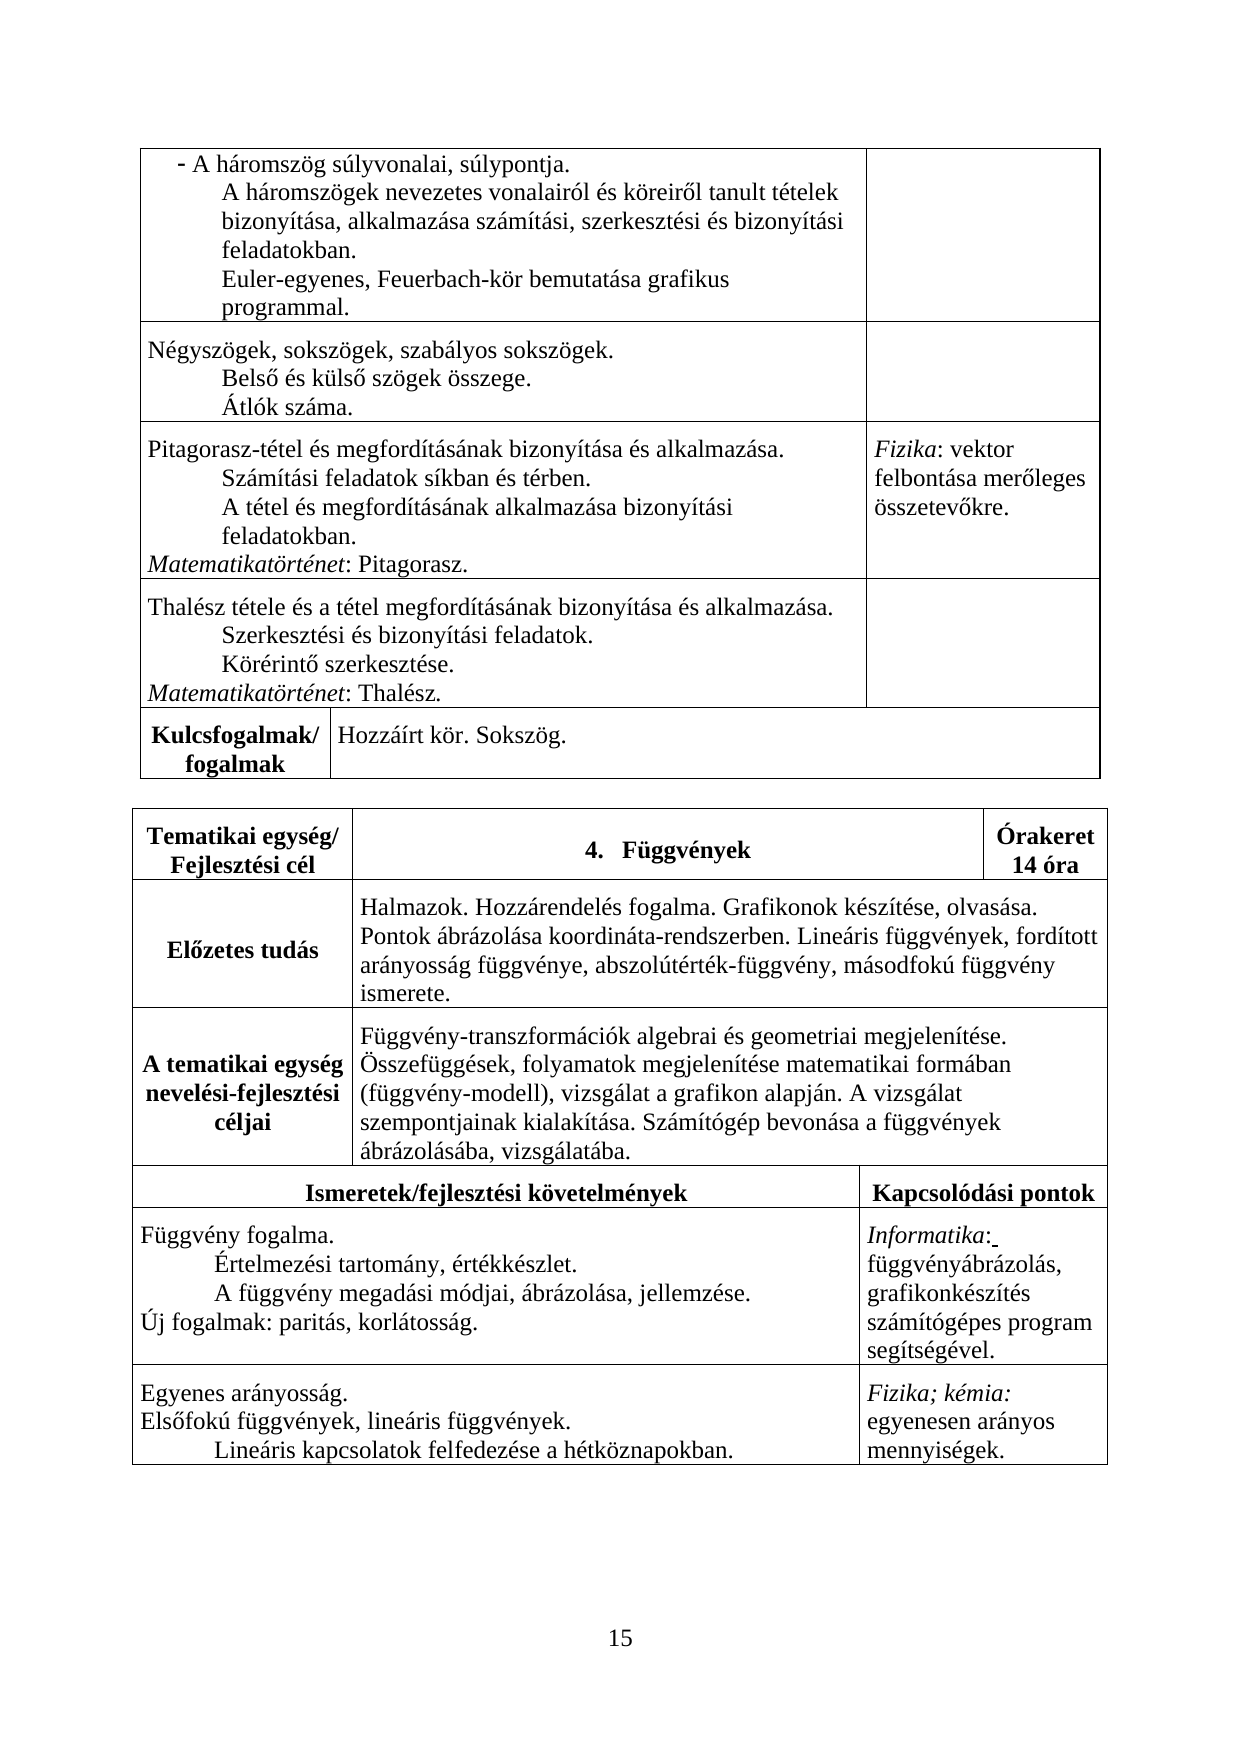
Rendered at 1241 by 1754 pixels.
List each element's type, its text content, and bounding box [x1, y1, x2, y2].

table_header Órakeret 14 óra [984, 809, 1107, 879]
table_header Függvények [353, 809, 983, 879]
table_cell [867, 579, 1099, 707]
table_cell Informatika: függvényábrázolás, grafikonkészítés számítógépes program segítségével. [860, 1208, 1107, 1364]
table_cell Pitagorasz-tétel és megfordításának bizonyítása és alkalmazása. Számítási feladatok síkban és térben. A tétel és megfordításának alkalmazása bizonyítási feladatokban. Matematikatörténet: Pitagorasz. [141, 422, 866, 578]
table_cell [141, 149, 866, 321]
table_cell Fizika: vektor felbontása merőleges összetevőkre. [867, 422, 1099, 578]
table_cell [867, 149, 1099, 321]
table_header Tematikai egység/ Fejlesztési cél [133, 809, 352, 879]
table_cell Függvény fogalma. Értelmezési tartomány, értékkészlet. A függvény megadási módjai, ábrázolása, jellemzése. Új fogalmak: paritás, korlátosság. [133, 1208, 859, 1364]
table_cell A tematikai egység nevelési-fejlesztési céljai [133, 1008, 352, 1164]
table_cell Halmazok. Hozzárendelés fogalma. Grafikonok készítése, olvasása. Pontok ábrázolása koordináta-rendszerben. Lineáris függvények, fordított arányosság függvénye, abszolútérték-függvény, másodfokú függvény ismerete. [353, 880, 1107, 1007]
table_cell Kapcsolódási pontok [860, 1166, 1107, 1207]
table_cell Fizika; kémia: egyenesen arányos mennyiségek. [860, 1365, 1107, 1464]
table_cell Kulcsfogalmak/ fogalmak [141, 708, 330, 778]
table_cell Négyszögek, sokszögek, szabályos sokszögek. Belső és külső szögek összege. Átlók száma. [141, 322, 866, 421]
table_cell Ismeretek/fejlesztési követelmények [133, 1166, 859, 1207]
table_cell [867, 322, 1099, 421]
table_cell Előzetes tudás [133, 880, 352, 1007]
table_cell Thalész tétele és a tétel megfordításának bizonyítása és alkalmazása. Szerkesztési és bizonyítási feladatok. Körérintő szerkesztése. Matematikatörténet: Thalész. [141, 579, 866, 707]
table_cell Egyenes arányosság. Elsőfokú függvények, lineáris függvények. Lineáris kapcsolatok felfedezése a hétköznapokban. [133, 1365, 859, 1464]
table_cell Hozzáírt kör. Sokszög. [331, 708, 1099, 778]
table_cell Függvény-transzformációk algebrai és geometriai megjelenítése. Összefüggések, folyamatok megjelenítése matematikai formában (függvény-modell), vizsgálat a grafikon alapján. A vizsgálat szempontjainak kialakítása. Számítógép bevonása a függvények ábrázolásába, vizsgálatába. [353, 1008, 1107, 1164]
